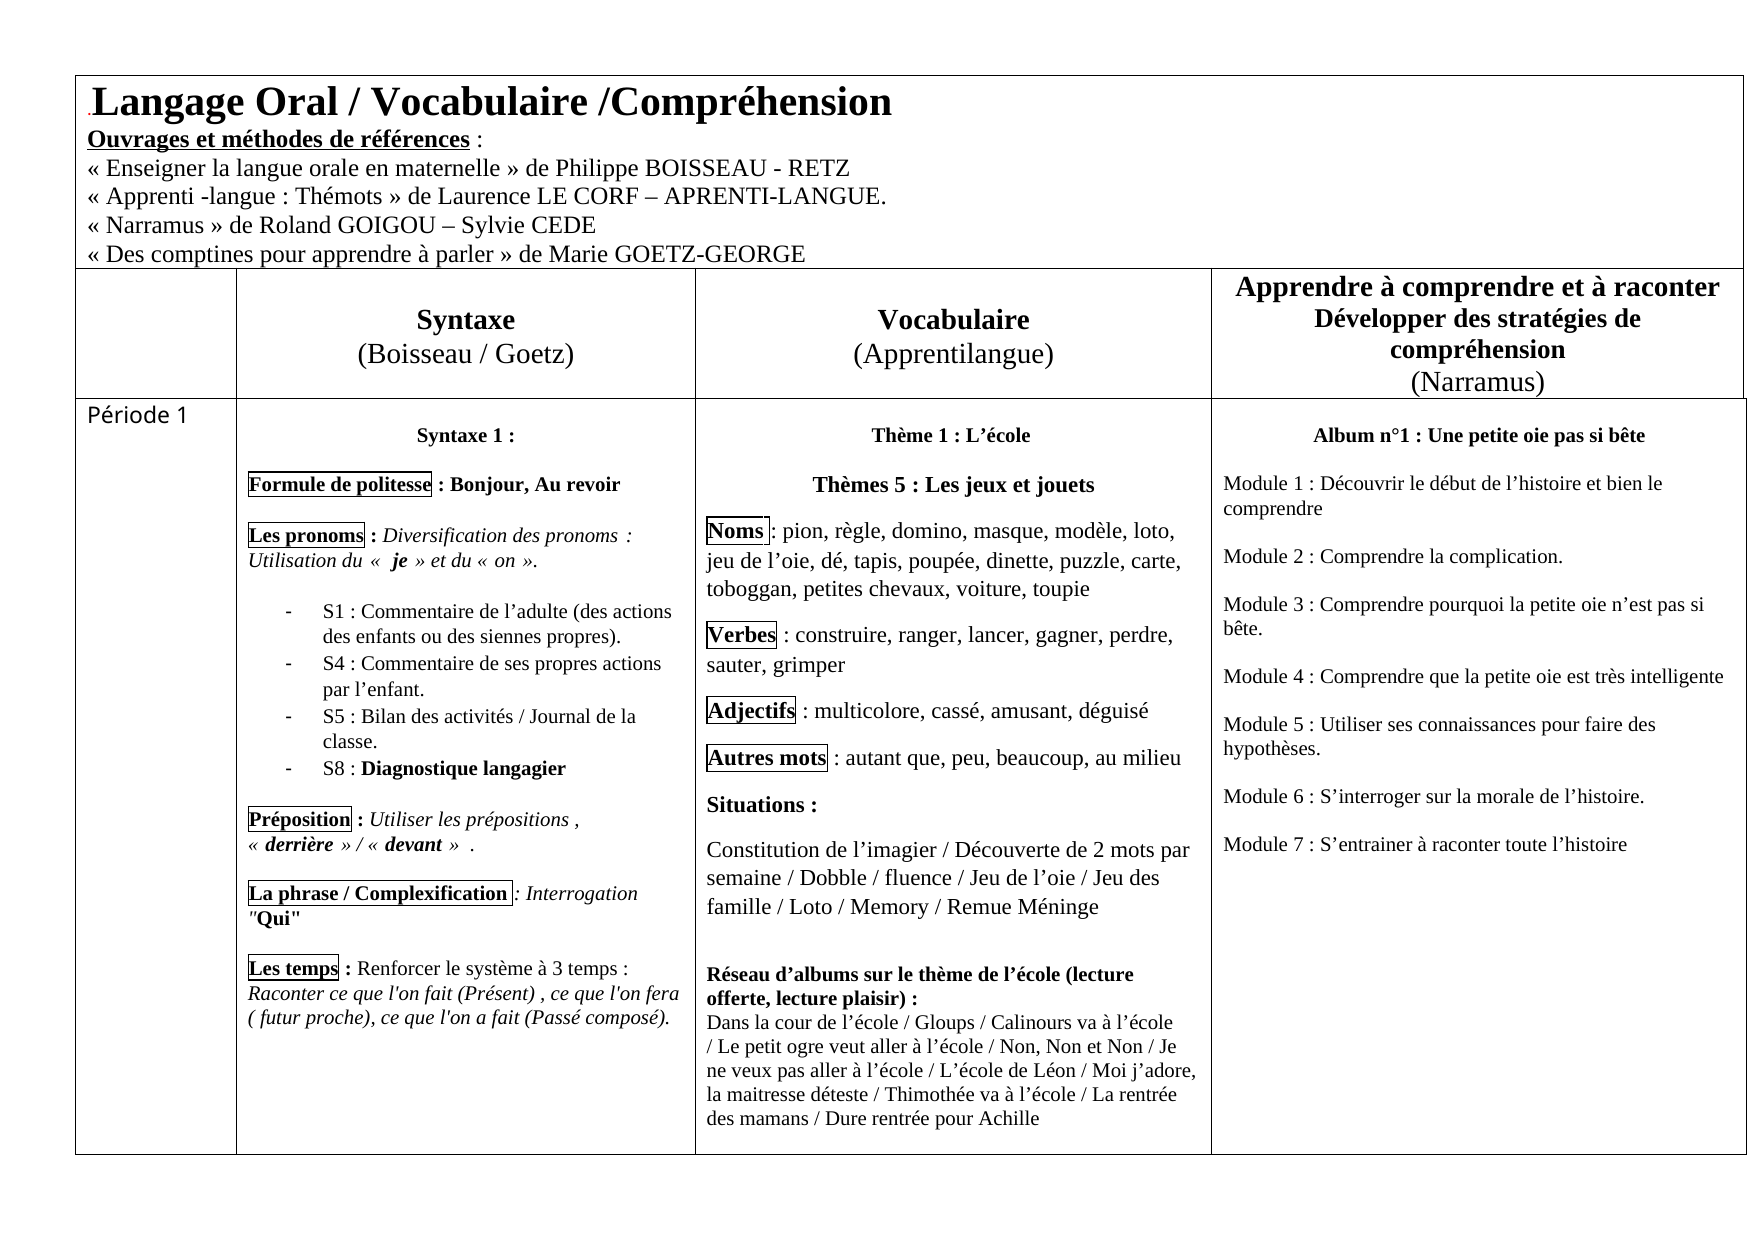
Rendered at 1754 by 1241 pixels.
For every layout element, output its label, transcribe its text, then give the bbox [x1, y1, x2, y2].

table_cell Syntaxe (Boisseau / Goetz) [237, 269, 695, 398]
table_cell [1212, 399, 1746, 1154]
table_cell Vocabulaire (Apprentilangue) [696, 269, 1211, 398]
table_cell Période 1 [76, 399, 236, 1154]
table_cell Syntaxe 1 : Formule de politesse : Bonjour, Au revoir Les pronoms : Diversification des pronoms : Utilisation du « je » et du « on ». S1 : Commentaire de l’adulte (des actions des enfants ou des siennes propres). S4 : Commentaire de ses propres actions par l’enfant. S5 : Bilan des activités / Journal de la classe. S8 : Diagnostique langagier Préposition : Utiliser les prépositions , « derrière » / « devant » . La phrase / Complexification : Interrogation "Qui" Les temps : Renforcer le système à 3 temps : Raconter ce que l'on fait (Présent) , ce que l'on fera ( futur proche), ce que l'on a fait (Passé composé). [237, 399, 695, 1154]
table_cell [76, 269, 236, 398]
table_cell Apprendre à comprendre et à raconter Développer des stratégies de compréhension (Narramus) [1212, 269, 1743, 398]
table_cell Thème 1 : L’école Thèmes 5 : Les jeux et jouets Noms : pion, règle, domino, masque, modèle, loto, jeu de l’oie, dé, tapis, poupée, dinette, puzzle, carte, toboggan, petites chevaux, voiture, toupie Verbes : construire, ranger, lancer, gagner, perdre, sauter, grimper Adjectifs : multicolore, cassé, amusant, déguisé Autres mots : autant que, peu, beaucoup, au milieu Situations : Constitution de l’imagier / Découverte de 2 mots par semaine / Dobble / fluence / Jeu de l’oie / Jeu des famille / Loto / Memory / Remue Méninge Réseau d’albums sur le thème de l’école (lecture offerte, lecture plaisir) : Dans la cour de l’école / Gloups / Calinours va à l’école / Le petit ogre veut aller à l’école / Non, Non et Non / Je ne veux pas aller à l’école / L’école de Léon / Moi j’adore, la maitresse déteste / Thimothée va à l’école / La rentrée des mamans / Dure rentrée pour Achille [696, 399, 1211, 1154]
table_header .Langage Oral / Vocabulaire /Compréhension Ouvrages et méthodes de références : « Enseigner la langue orale en maternelle » de Philippe BOISSEAU - RETZ « Apprenti -langue : Thémots » de Laurence LE CORF – APRENTI-LANGUE. « Narramus » de Roland GOIGOU – Sylvie CEDE « Des comptines pour apprendre à parler » de Marie GOETZ-GEORGE [76, 76, 1743, 268]
